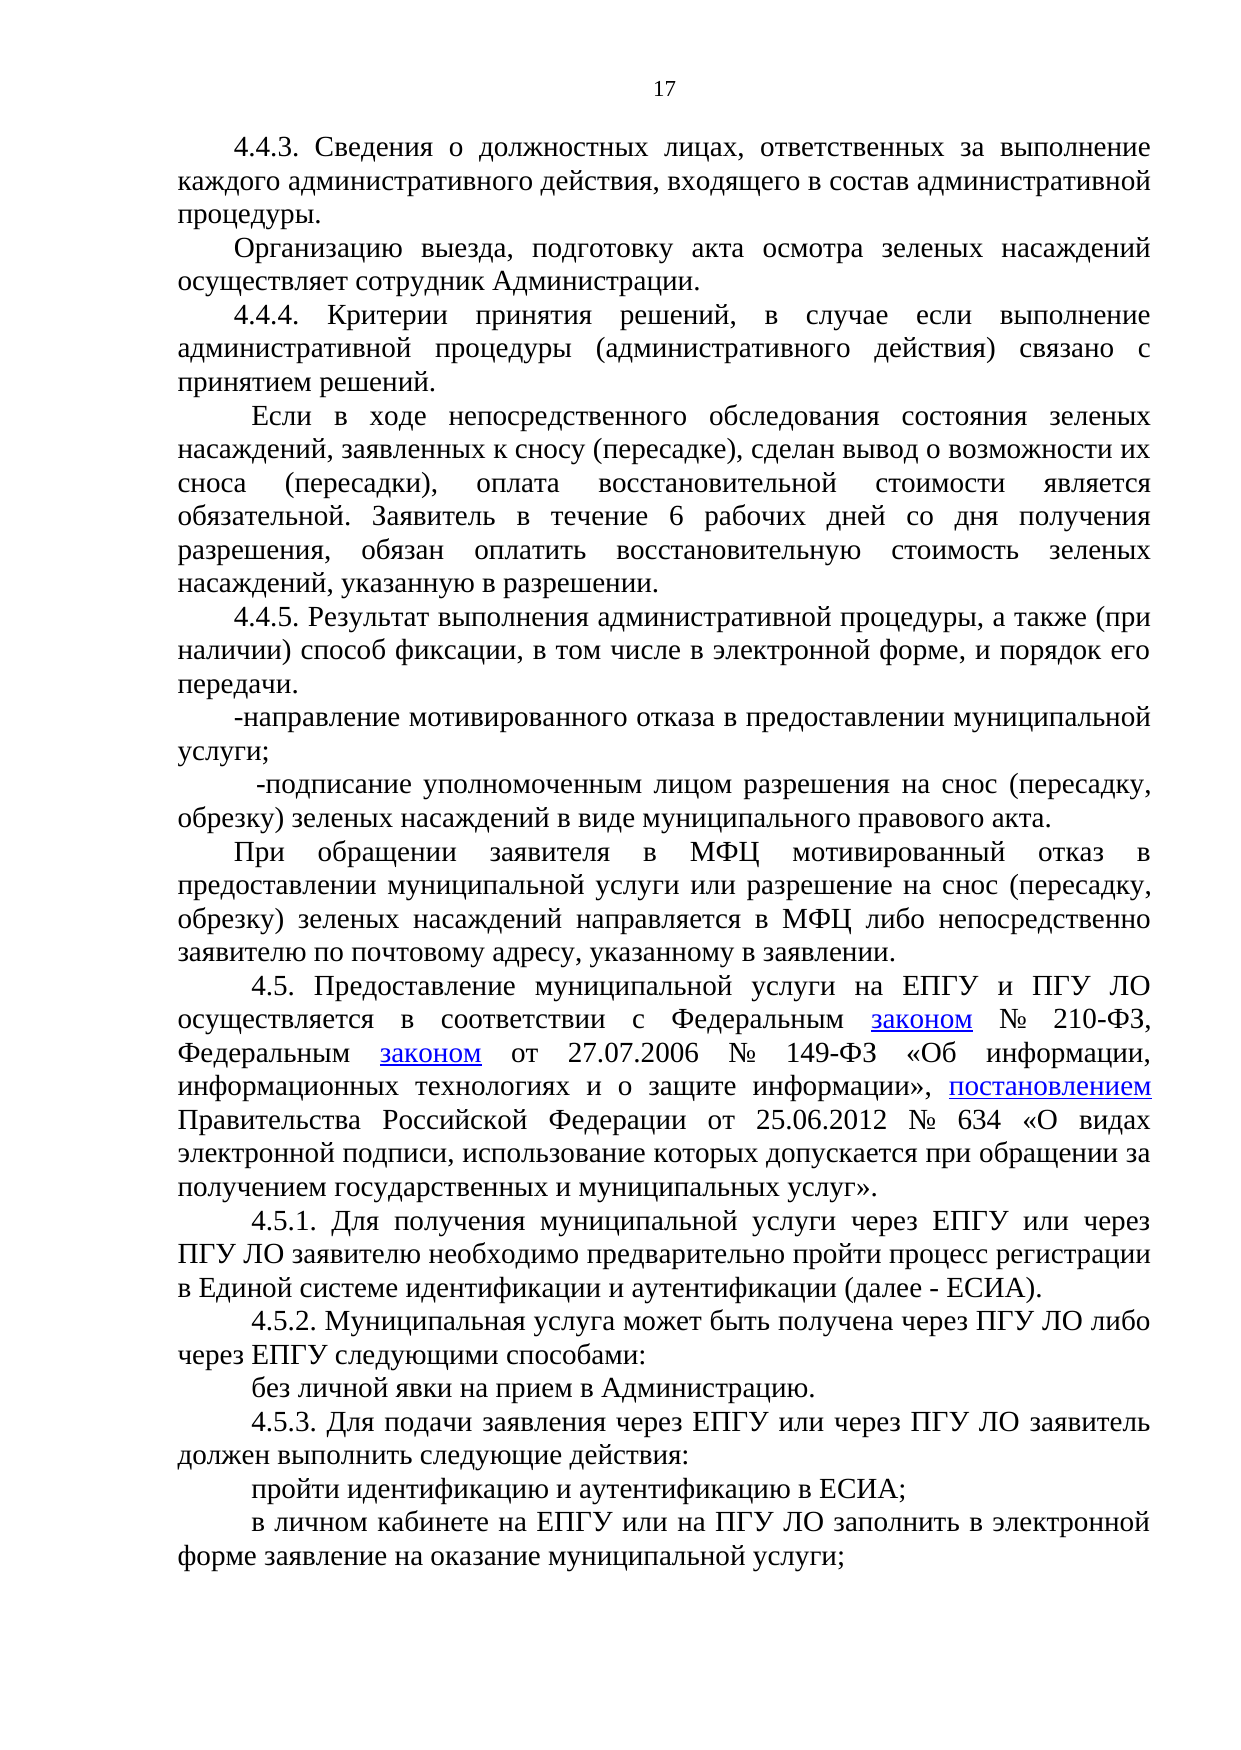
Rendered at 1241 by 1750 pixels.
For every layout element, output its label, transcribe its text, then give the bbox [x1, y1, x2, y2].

text 4.4.4. Критерии принятия решений, в случае если выполнение административной процедуры (административного действия) связано с принятием решений. [177, 297, 1152, 398]
text в личном кабинете на ЕПГУ или на ПГУ ЛО заполнить в электронной форме заявление на оказание муниципальной услуги; [177, 1504, 1152, 1572]
text пройти идентификацию и аутентификацию в ЕСИА; [177, 1471, 1152, 1504]
text без личной явки на прием в Администрацию. [177, 1370, 1152, 1404]
text 4.5.3. Для подачи заявления через ЕПГУ или через ПГУ ЛО заявитель должен выполнить следующие действия: [177, 1404, 1152, 1471]
text -подписание уполномоченным лицом разрешения на снос (пересадку, обрезку) зеленых насаждений в виде муниципального правового акта. [177, 767, 1152, 834]
text При обращении заявителя в МФЦ мотивированный отказ в предоставлении муниципальной услуги или разрешение на снос (пересадку, обрезку) зеленых насаждений направляется в МФЦ либо непосредственно заявителю по почтовому адресу, указанному в заявлении. [177, 834, 1152, 968]
text 4.5. Предоставление муниципальной услуги на ЕПГУ и ПГУ ЛО осуществляется в соответствии с Федеральным законом № 210-ФЗ, Федеральным законом от 27.07.2006 № 149-ФЗ «Об информации, информационных технологиях и о защите информации», постановлением Правительства Российской Федерации от 25.06.2012 № 634 «О видах электронной подписи, использование которых допускается при обращении за получением государственных и муниципальных услуг». [177, 968, 1152, 1203]
text Организацию выезда, подготовку акта осмотра зеленых насаждений осуществляет сотрудник Администрации. [177, 230, 1152, 297]
text -направление мотивированного отказа в предоставлении муниципальной услуги; [177, 699, 1152, 767]
text 4.5.1. Для получения муниципальной услуги через ЕПГУ или через ПГУ ЛО заявителю необходимо предварительно пройти процесс регистрации в Единой системе идентификации и аутентификации (далее - ЕСИА). [177, 1203, 1152, 1303]
text Если в ходе непосредственного обследования состояния зеленых насаждений, заявленных к сносу (пересадке), сделан вывод о возможности их сноса (пересадки), оплата восстановительной стоимости является обязательной. Заявитель в течение 6 рабочих дней со дня получения разрешения, обязан оплатить восстановительную стоимость зеленых насаждений, указанную в разрешении. [177, 398, 1152, 599]
text 4.5.2. Муниципальная услуга может быть получена через ПГУ ЛО либо через ЕПГУ следующими способами: [177, 1303, 1152, 1370]
text 4.4.5. Результат выполнения административной процедуры, а также (при наличии) способ фиксации, в том числе в электронной форме, и порядок его передачи. [177, 599, 1152, 699]
text 4.4.3. Сведения о должностных лицах, ответственных за выполнение каждого административного действия, входящего в состав административной процедуры. [177, 129, 1152, 230]
